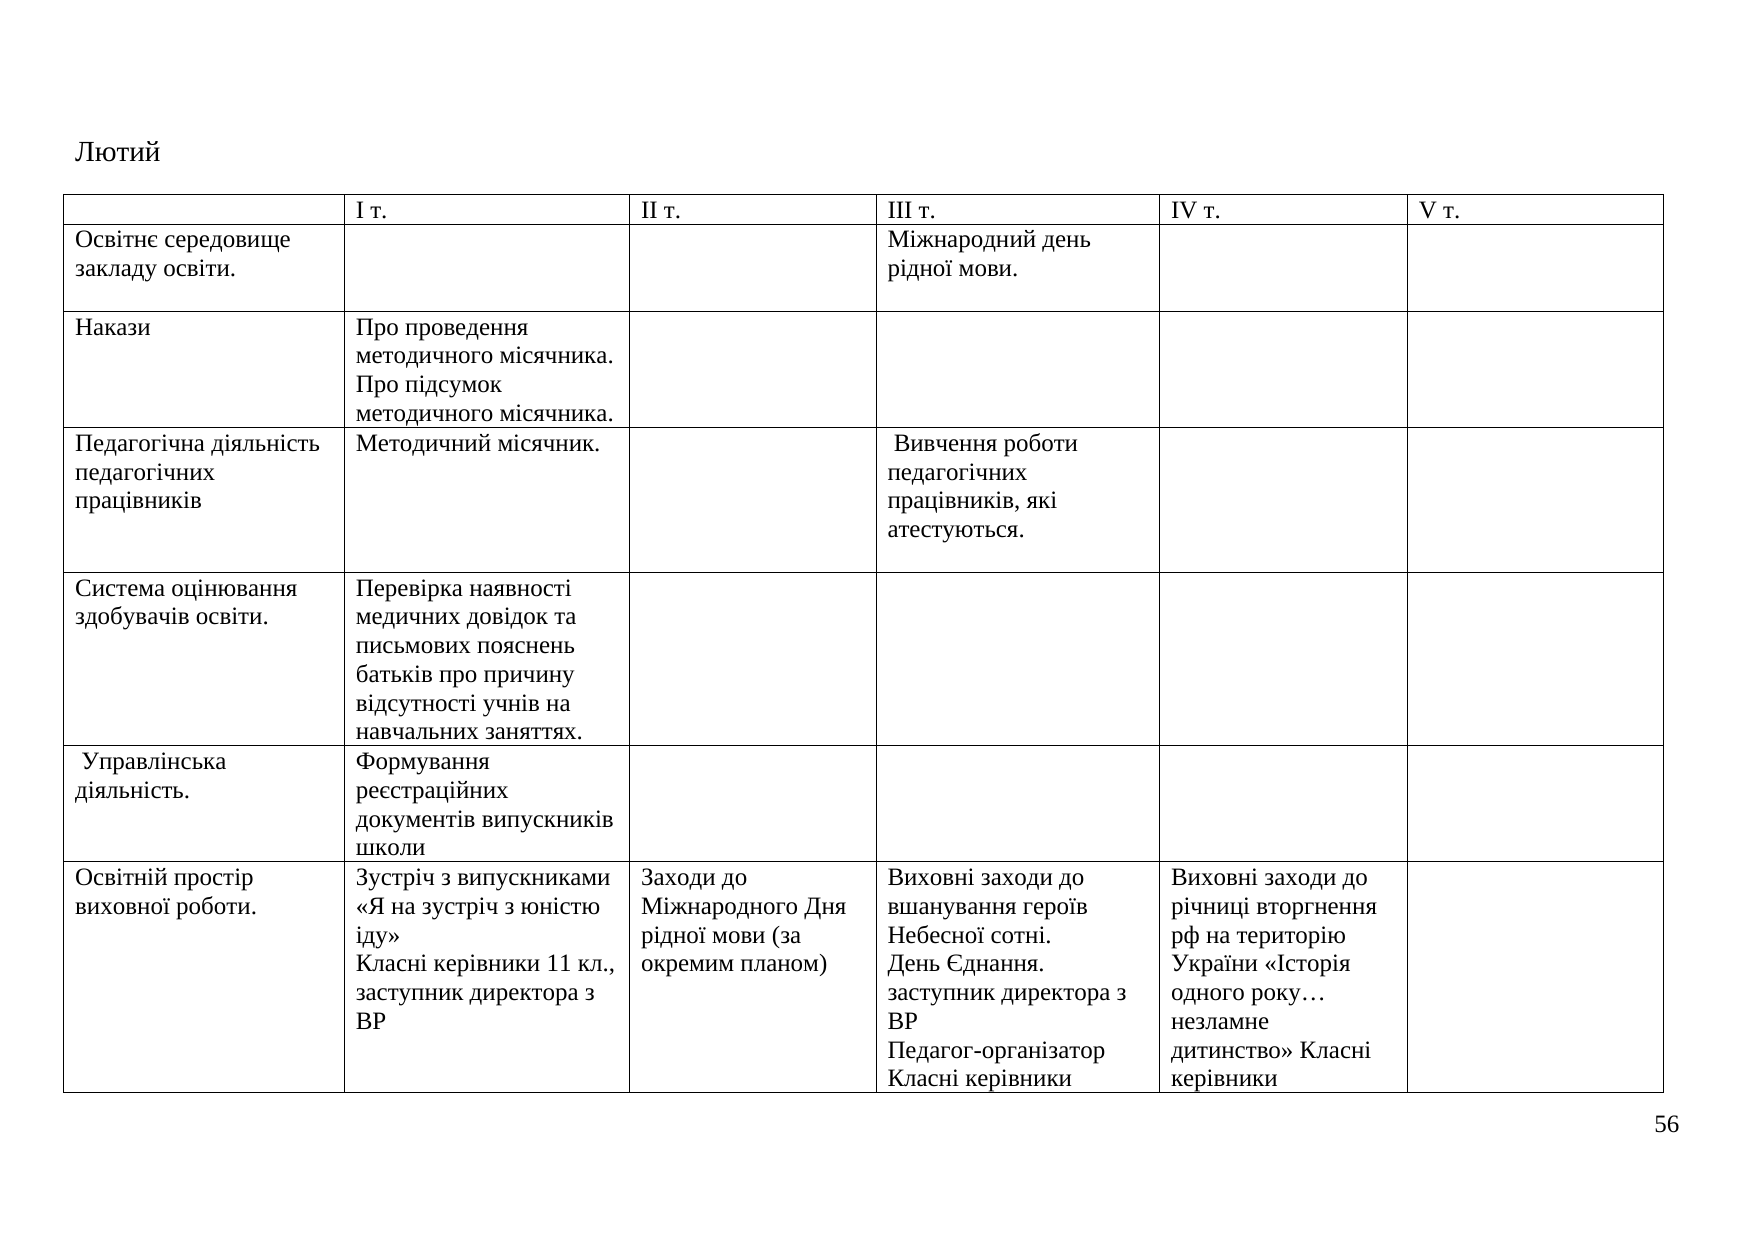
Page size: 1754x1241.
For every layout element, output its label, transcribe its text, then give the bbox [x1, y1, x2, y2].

table_cell [630, 225, 876, 311]
table_cell [1408, 746, 1663, 861]
table_header V т. [1408, 195, 1663, 223]
table_cell Освітнє середовище закладу освіти. [64, 225, 344, 311]
table_cell Педагогічна діяльність педагогічних працівників [64, 428, 344, 572]
table_cell [1408, 225, 1663, 311]
table_cell Формування реєстраційних документів випускників школи [345, 746, 629, 861]
table_cell Вивчення роботи педагогічних працівників, які атестуються. [877, 428, 1159, 572]
table_cell [1408, 312, 1663, 427]
table_cell Про проведення методичного місячника. Про підсумок методичного місячника. [345, 312, 629, 427]
table_header І т. [345, 195, 629, 223]
table_cell [345, 225, 629, 311]
table_cell [630, 428, 876, 572]
table_cell Перевірка наявності медичних довідок та письмових пояснень батьків про причину відсутності учнів на навчальних заняттях. [345, 573, 629, 745]
table_cell Заходи до Міжнародного Дня рідної мови (за окремим планом) [630, 862, 876, 1092]
table_cell [630, 573, 876, 745]
table_cell [877, 312, 1159, 427]
text Лютий [75, 134, 1679, 168]
table_cell [1160, 225, 1407, 311]
table_cell Система оцінювання здобувачів освіти. [64, 573, 344, 745]
table_cell Освітній простір виховної роботи. [64, 862, 344, 1092]
table_cell [877, 746, 1159, 861]
table_cell [630, 746, 876, 861]
table_header ІІ т. [630, 195, 876, 223]
table_cell Виховні заходи до вшанування героїв Небесної сотні. День Єднання. заступник директора з ВР Педагог-організатор Класні керівники [877, 862, 1159, 1092]
table_cell [1160, 428, 1407, 572]
table_cell Управлінська діяльність. [64, 746, 344, 861]
table_cell Виховні заходи до річниці вторгнення рф на територію України «Історія одного року…незламне дитинство» Класні керівники [1160, 862, 1407, 1092]
table_cell [1408, 428, 1663, 572]
table_header [64, 195, 344, 223]
table_cell Методичний місячник. [345, 428, 629, 572]
table_cell [1160, 573, 1407, 745]
table_cell Міжнародний день рідної мови. [877, 225, 1159, 311]
table_header ІІІ т. [877, 195, 1159, 223]
table_cell [1408, 862, 1663, 1092]
table_cell [1160, 746, 1407, 861]
table_cell Зустріч з випускниками «Я на зустріч з юністю іду» Класні керівники 11 кл., заступник директора з ВР [345, 862, 629, 1092]
table_cell [1408, 573, 1663, 745]
table_header ІV т. [1160, 195, 1407, 223]
table_cell [1160, 312, 1407, 427]
table_cell [877, 573, 1159, 745]
table_cell [630, 312, 876, 427]
table_cell Накази [64, 312, 344, 427]
